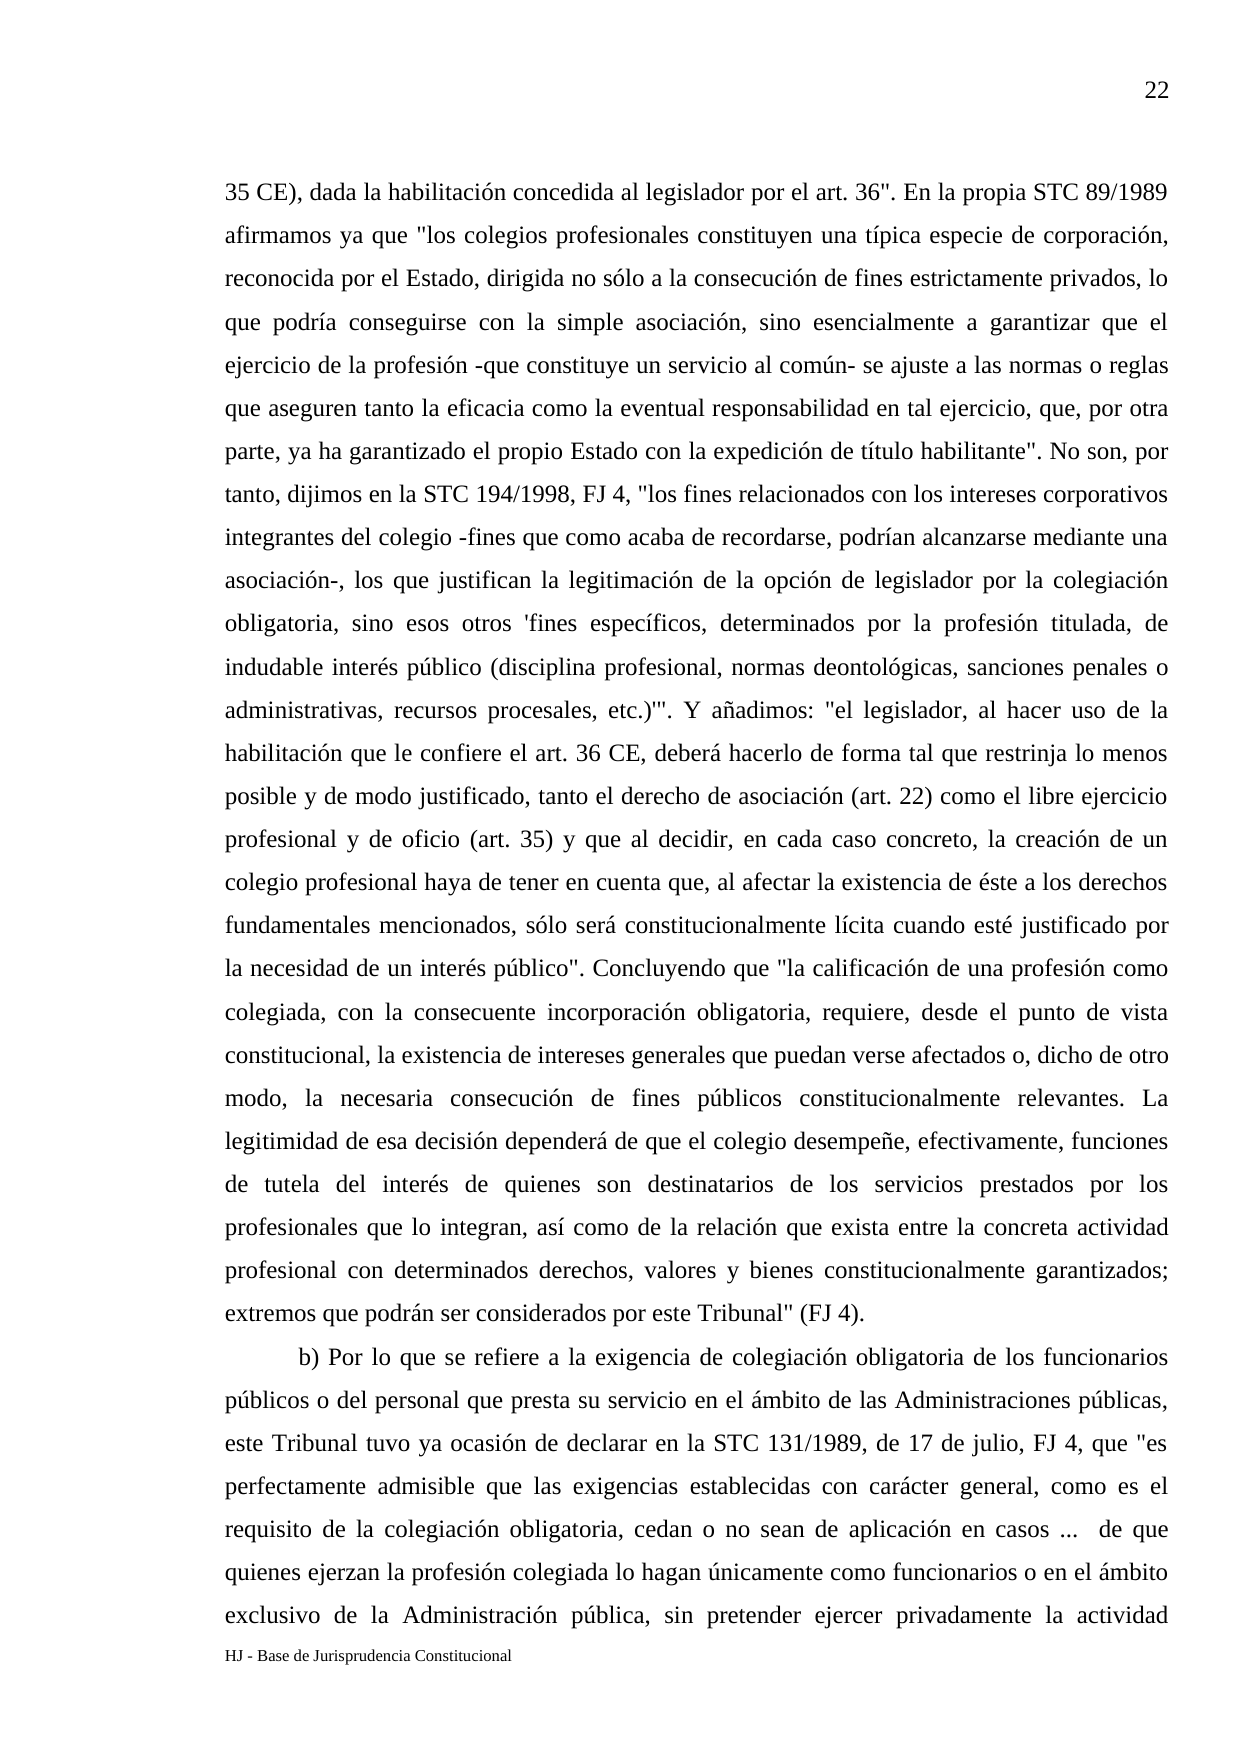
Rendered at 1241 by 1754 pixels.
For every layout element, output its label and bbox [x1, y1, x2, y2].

text [224, 177, 1169, 1327]
text [224, 1342, 1169, 1629]
